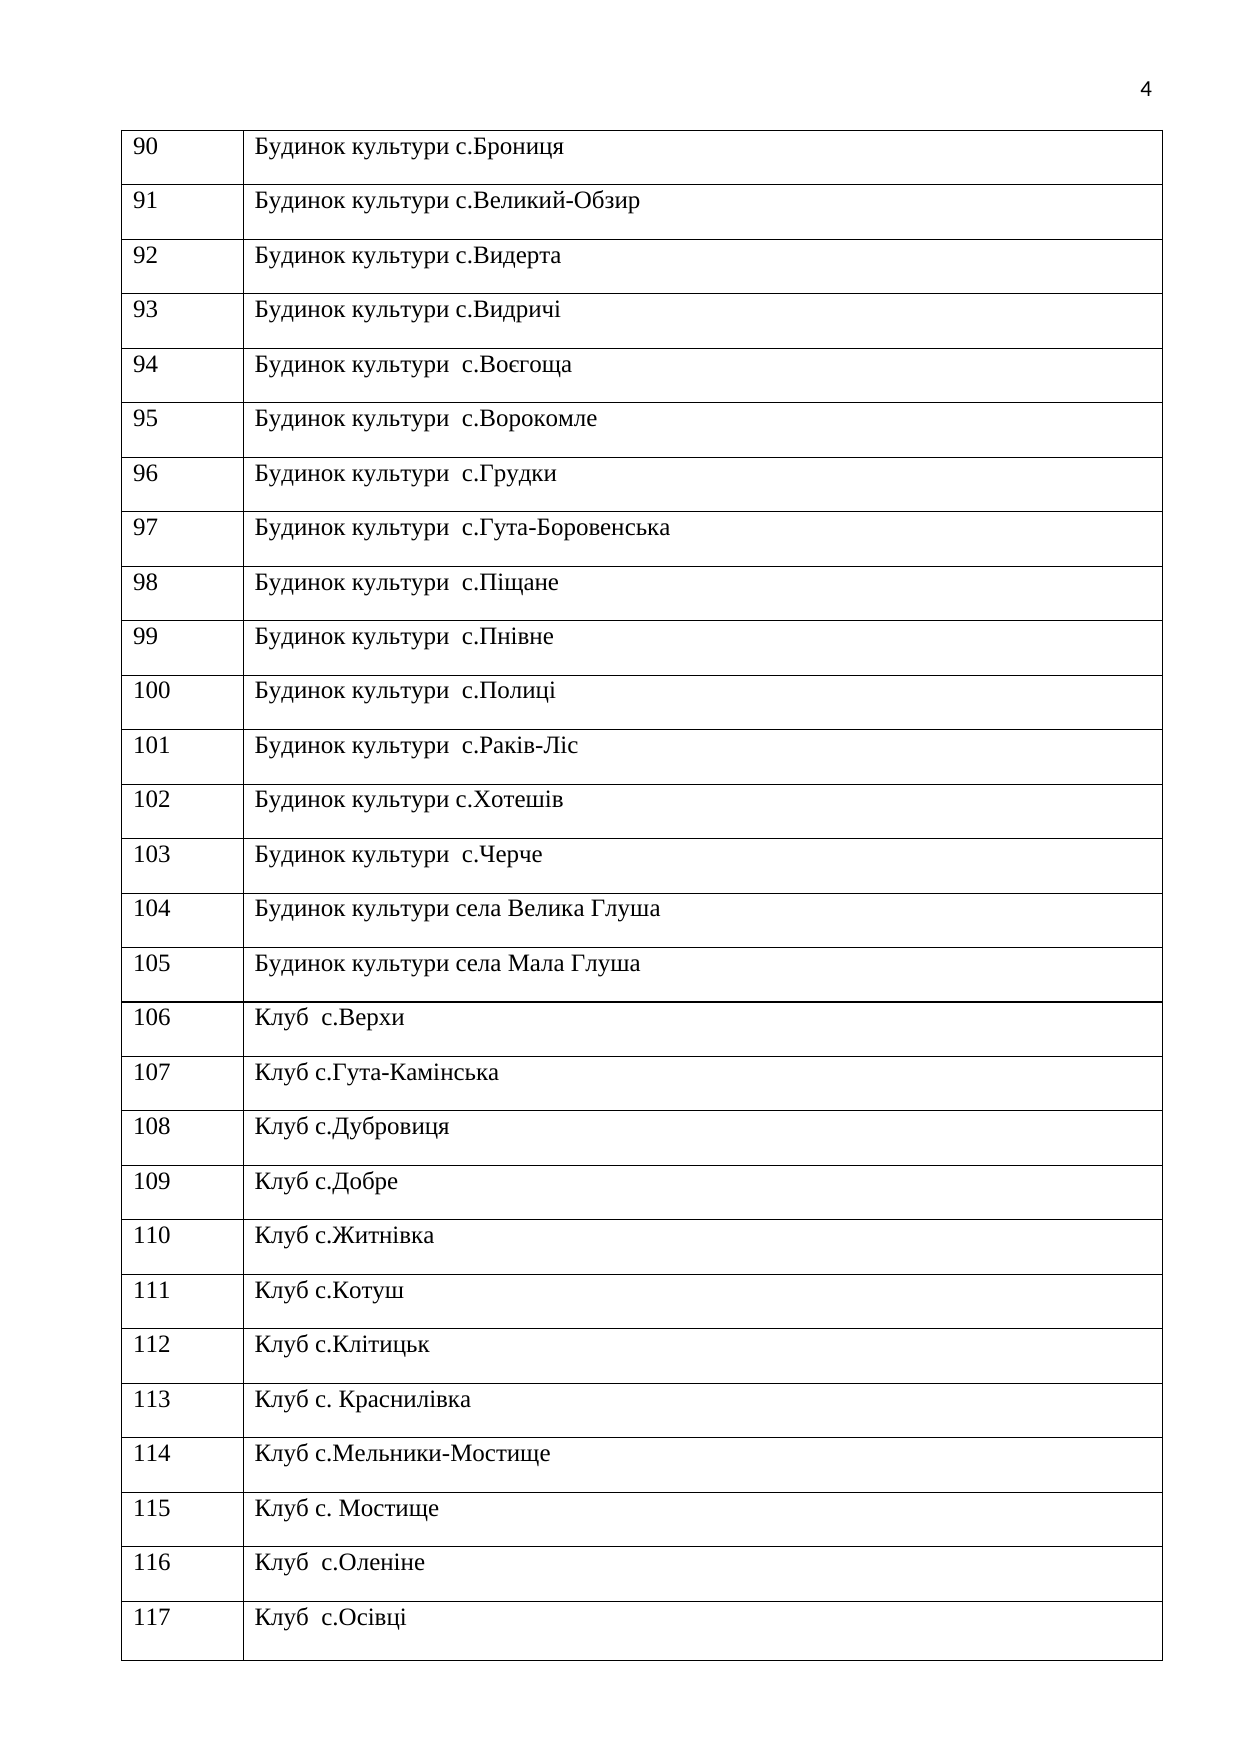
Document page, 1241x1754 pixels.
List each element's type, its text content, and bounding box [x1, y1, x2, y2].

table_cell Будинок культури с.Видерта [244, 240, 1162, 293]
table_cell Будинок культури с.Грудки [244, 458, 1162, 511]
table_cell 105 [122, 948, 243, 1001]
table_cell 109 [122, 1166, 243, 1219]
table_cell 115 [122, 1493, 243, 1546]
table_cell 100 [122, 676, 243, 729]
table_cell 99 [122, 621, 243, 674]
table_cell 116 [122, 1547, 243, 1601]
table_cell 91 [122, 185, 243, 239]
table_cell Будинок культури с.Раків-Ліс [244, 730, 1162, 783]
table_cell Клуб с.Добре [244, 1166, 1162, 1219]
table_cell Будинок культури села Мала Глуша [244, 948, 1162, 1001]
table_cell 94 [122, 349, 243, 402]
table_cell 92 [122, 240, 243, 293]
table_cell 108 [122, 1111, 243, 1165]
table_cell Будинок культури с.Видричі [244, 294, 1162, 348]
table_cell Будинок культури с.Пнівне [244, 621, 1162, 674]
table_cell Будинок культури с.Ворокомле [244, 403, 1162, 457]
table_cell Будинок культури с.Піщане [244, 567, 1162, 620]
table_cell Будинок культури села Велика Глуша [244, 894, 1162, 947]
table_cell Клуб с.Котуш [244, 1275, 1162, 1328]
table_cell Клуб с. Мостище [244, 1493, 1162, 1546]
table_cell 97 [122, 512, 243, 566]
table_cell Клуб с.Житнівка [244, 1220, 1162, 1274]
table_cell 101 [122, 730, 243, 783]
table_cell 96 [122, 458, 243, 511]
table_cell 117 [122, 1602, 243, 1660]
table_cell Клуб с.Верхи [244, 1003, 1162, 1056]
table_cell 113 [122, 1384, 243, 1437]
table_cell Клуб с.Мельники-Мостище [244, 1438, 1162, 1492]
table_cell 104 [122, 894, 243, 947]
table_cell 107 [122, 1057, 243, 1110]
table_cell Будинок культури с.Хотешів [244, 785, 1162, 838]
table_cell Клуб с.Осівці [244, 1602, 1162, 1660]
table_cell Клуб с.Клітицьк [244, 1329, 1162, 1383]
table_cell Клуб с. Краснилівка [244, 1384, 1162, 1437]
table_cell 98 [122, 567, 243, 620]
table_cell 111 [122, 1275, 243, 1328]
table_cell Клуб с.Гута-Камінська [244, 1057, 1162, 1110]
table_cell 103 [122, 839, 243, 892]
table_cell Клуб с.Оленіне [244, 1547, 1162, 1601]
table_cell Будинок культури с.Воєгоща [244, 349, 1162, 402]
table_cell Будинок культури с.Гута-Боровенська [244, 512, 1162, 566]
table_cell 112 [122, 1329, 243, 1383]
table_cell Клуб с.Дубровиця [244, 1111, 1162, 1165]
table_cell 106 [122, 1003, 243, 1056]
table_cell 102 [122, 785, 243, 838]
table_cell 95 [122, 403, 243, 457]
table_cell 93 [122, 294, 243, 348]
table_cell 90 [122, 131, 243, 184]
table_cell Будинок культури с.Полиці [244, 676, 1162, 729]
table_cell 110 [122, 1220, 243, 1274]
table_cell 114 [122, 1438, 243, 1492]
table_cell Будинок культури с.Брониця [244, 131, 1162, 184]
table_cell Будинок культури с.Черче [244, 839, 1162, 892]
table_cell Будинок культури с.Великий-Обзир [244, 185, 1162, 239]
